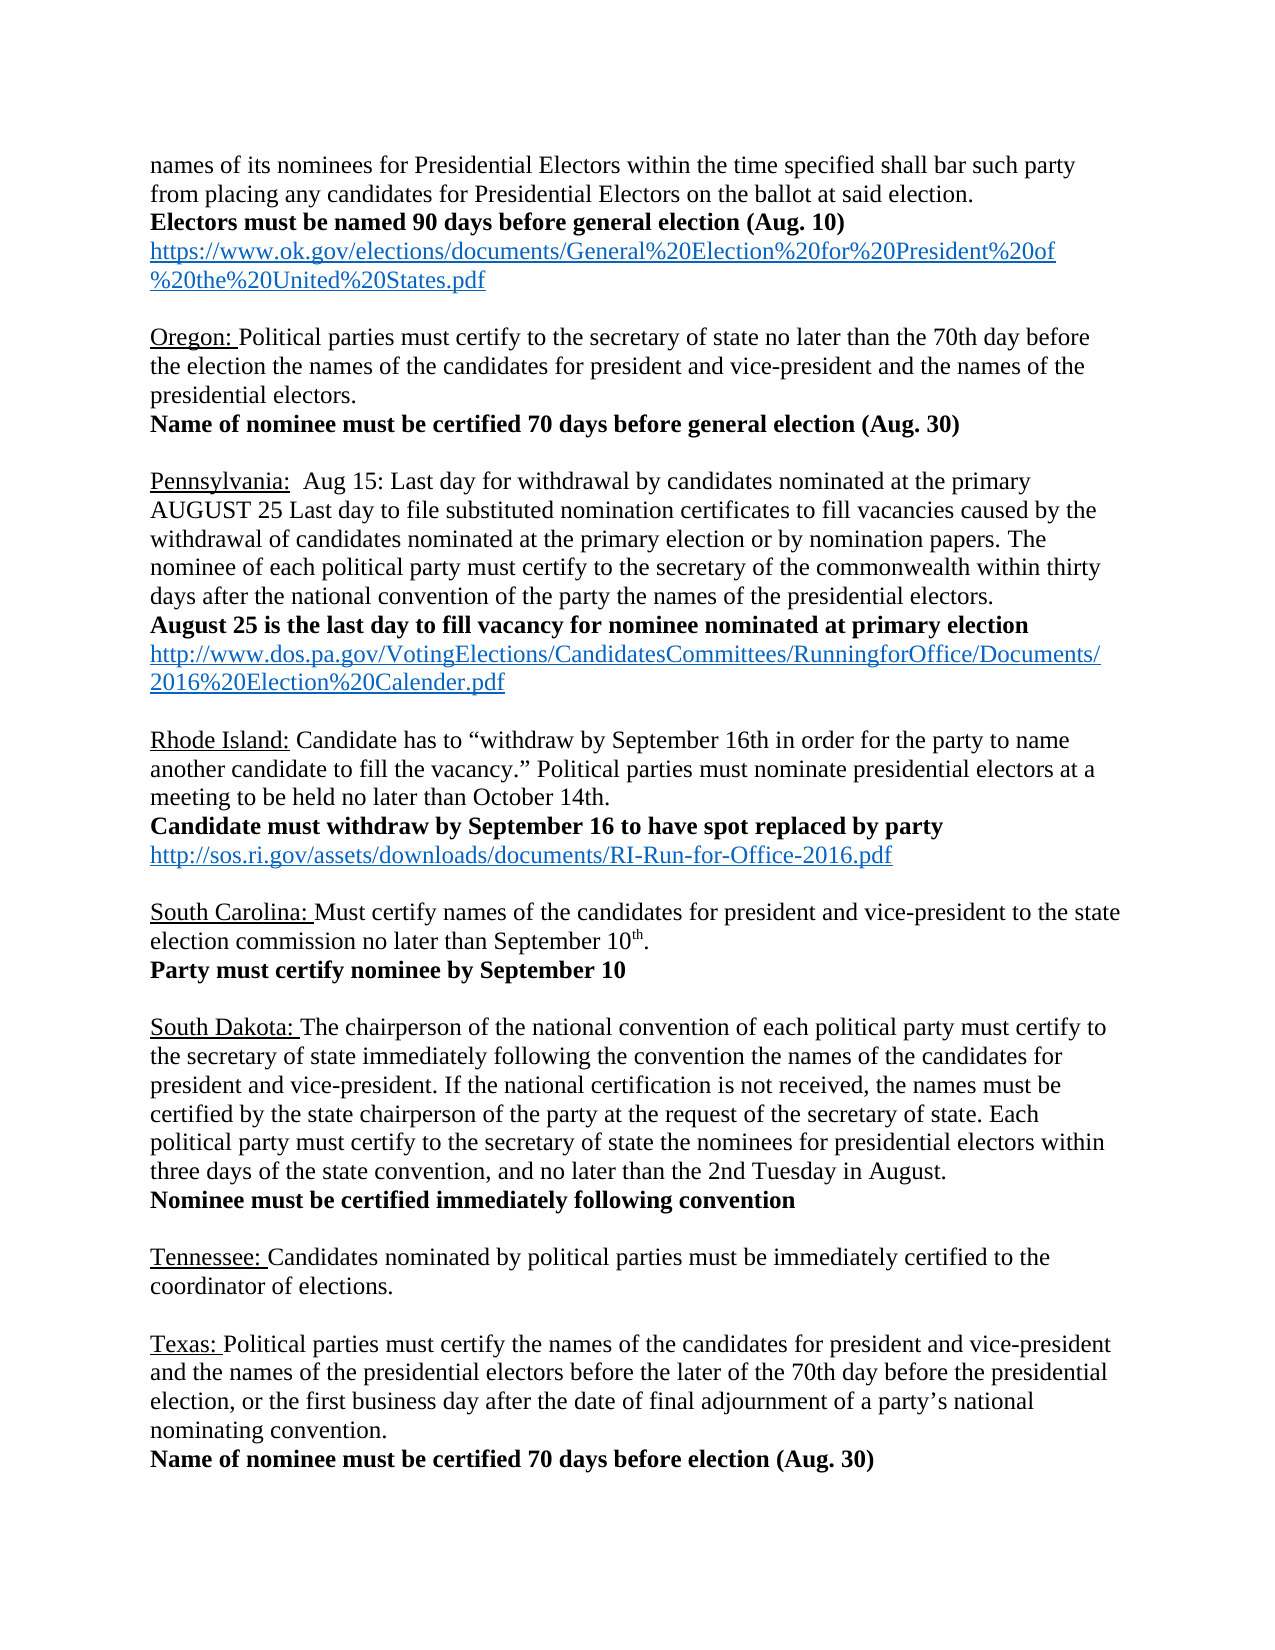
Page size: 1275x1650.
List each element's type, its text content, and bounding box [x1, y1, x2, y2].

text https://www.ok.gov/elections/documents/General%20Election%20for%20President%20of%20the%20United%20States.pdf [150, 236, 1125, 294]
text Pennsylvania: Aug 15: Last day for withdrawal by candidates nominated at the primary [150, 466, 1125, 495]
text South Dakota: The chairperson of the national convention of each political party must certify to the secretary of state immediately following the convention the names of the candidates for president and vice-president. If the national certification is not received, the names must be certified by the state chairperson of the party at the request of the secretary of state. Each political party must certify to the secretary of state the nominees for presidential electors within three days of the state convention, and no later than the 2nd Tuesday in August. [150, 1012, 1125, 1185]
text South Carolina: Must certify names of the candidates for president and vice-president to the state election commission no later than September 10th. [150, 897, 1125, 955]
text http://sos.ri.gov/assets/downloads/documents/RI-Run-for-Office-2016.pdf [150, 840, 1125, 869]
text Oregon: Political parties must certify to the secretary of state no later than the 70th day before the election the names of the candidates for president and vice-president and the names of the presidential electors. [150, 322, 1125, 409]
text Rhode Island: Candidate has to “withdraw by September 16th in order for the party to name another candidate to fill the vacancy.” Political parties must nominate presidential electors at a meeting to be held no later than October 14th. [150, 725, 1125, 811]
text Tennessee: Candidates nominated by political parties must be immediately certified to the coordinator of elections. [150, 1242, 1125, 1300]
text Name of nominee must be certified 70 days before general election (Aug. 30) [150, 409, 1125, 437]
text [150, 150, 1125, 207]
text Electors must be named 90 days before general election (Aug. 10) [150, 207, 1125, 236]
text August 25 is the last day to fill vacancy for nominee nominated at primary election [150, 610, 1125, 639]
text Name of nominee must be certified 70 days before election (Aug. 30) [150, 1444, 1125, 1472]
text Texas: Political parties must certify the names of the candidates for president and vice-president and the names of the presidential electors before the later of the 70th day before the presidential election, or the first business day after the date of final adjournment of a party’s national nominating convention. [150, 1329, 1125, 1444]
text AUGUST 25 Last day to file substituted nomination certificates to fill vacancies caused by the withdrawal of candidates nominated at the primary election or by nomination papers. The nominee of each political party must certify to the secretary of the commonwealth within thirty days after the national convention of the party the names of the presidential electors. [150, 495, 1125, 610]
text Candidate must withdraw by September 16 to have spot replaced by party [150, 811, 1125, 840]
text Nominee must be certified immediately following convention [150, 1185, 1125, 1214]
text Party must certify nominee by September 10 [150, 955, 1125, 984]
text http://www.dos.pa.gov/VotingElections/CandidatesCommittees/RunningforOffice/Documents/2016%20Election%20Calender.pdf [150, 639, 1125, 696]
